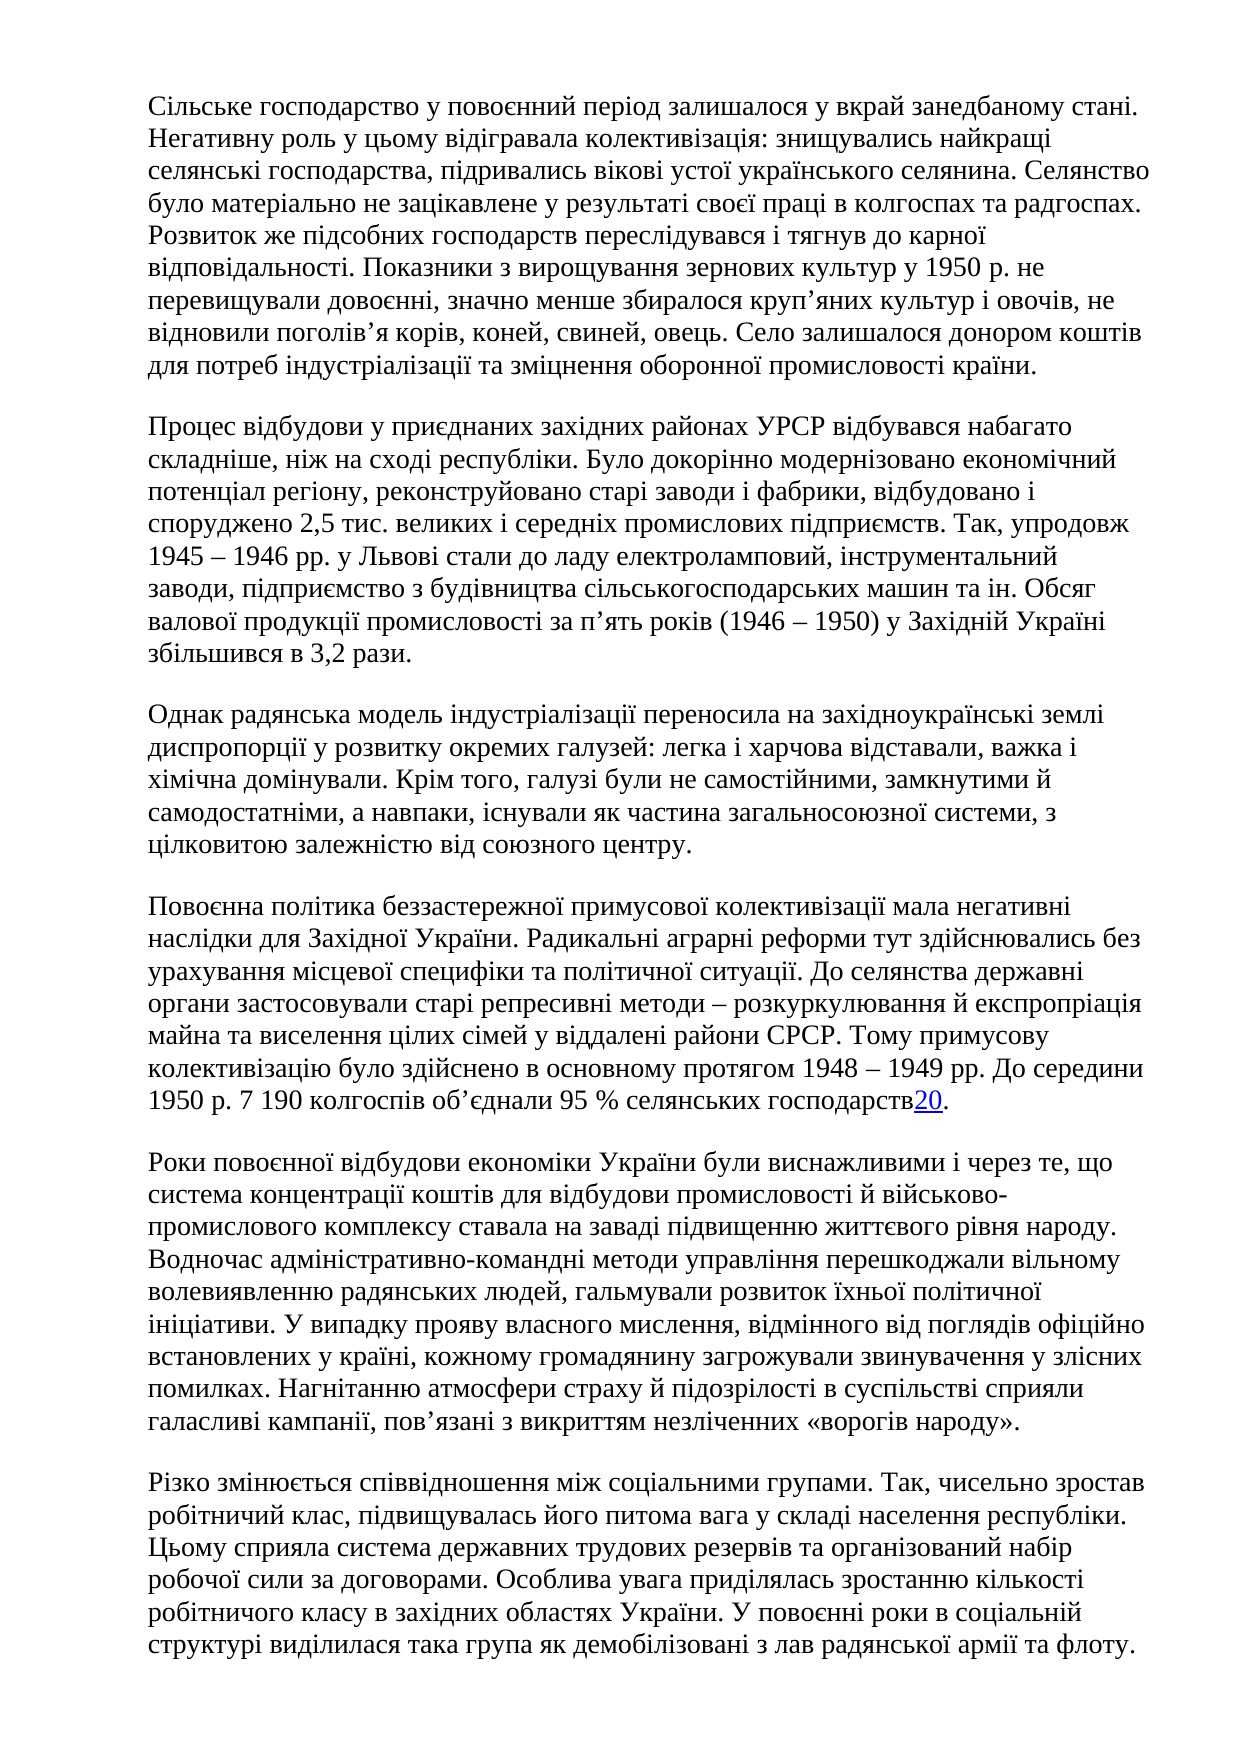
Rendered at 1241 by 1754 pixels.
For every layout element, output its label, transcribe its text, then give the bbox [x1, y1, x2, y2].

text Однак радянська модель індустріалізації переносила на західноукраїнські землі диспропорції у розвитку окремих галузей: легка і харчова відставали, важка і хімічна домінували. Крім того, галузі були не самостійними, замкнутими й самодостатніми, а навпаки, існували як частина загальносоюзної системи, з цілковитою залежністю від союзного центру. [148, 698, 1152, 859]
text Повоєнна політика беззастережної примусової колективізації мала негативні наслідки для Західної України. Радикальні аграрні реформи тут здійснювались без урахування місцевої специфіки та політичної ситуації. До селянства державні органи застосовували старі репресивні методи – розкуркулювання й експропріація майна та виселення цілих сімей у віддалені райони СРСР. Тому примусову колективізацію було здійснено в основному протягом 1948 – 1949 рр. До середини 1950 р. 7 190 колгоспів об’єднали 95 % селянських господарств20. [148, 889, 1152, 1116]
text Роки повоєнної відбудови економіки України були виснажливими і через те, що система концентрації коштів для відбудови промисловості й військово-промислового комплексу ставала на заваді підвищенню життєвого рівня народу. Водночас адміністративно-командні методи управління перешкоджали вільному волевиявленню радянських людей, гальмували розвиток їхньої політичної ініціативи. У випадку прояву власного мислення, відмінного від поглядів офіційно встановлених у країні, кожному громадянину загрожували звинувачення у злісних помилках. Нагнітанню атмосфери страху й підозрілості в суспільстві сприяли галасливі кампанії, пов’язані з викриттям незліченних «ворогів народу». [148, 1145, 1152, 1436]
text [148, 1465, 1152, 1660]
text Процес відбудови у приєднаних західних районах УРСР відбувався набагато складніше, ніж на сході республіки. Було докорінно модернізовано економічний потенціал регіону, реконструйовано старі заводи і фабрики, відбудовано і споруджено 2,5 тис. великих і середніх промислових підприємств. Так, упродовж 1945 – 1946 рр. у Львові стали до ладу електроламповий, інструментальний заводи, підприємство з будівництва сільськогосподарських машин та ін. Обсяг валової продукції промисловості за п’ять років (1946 – 1950) у Західній Україні збільшився в 3,2 рази. [148, 409, 1152, 668]
text Сільське господарство у повоєнний період залишалося у вкрай занедбаному стані. Негативну роль у цьому відігравала колективізація: знищувались найкращі селянські господарства, підривались вікові устої українського селянина. Селянство було матеріально не зацікавлене у результаті своєї праці в колгоспах та радгоспах. Розвиток же підсобних господарств переслідувався і тягнув до карної відповідальності. Показники з вирощування зернових культур у 1950 р. не перевищували довоєнні, значно менше збиралося круп’яних культур і овочів, не відновили поголів’я корів, коней, свиней, овець. Село залишалося донором коштів для потреб індустріалізації та зміцнення оборонної промисловості країни. [148, 88, 1152, 380]
